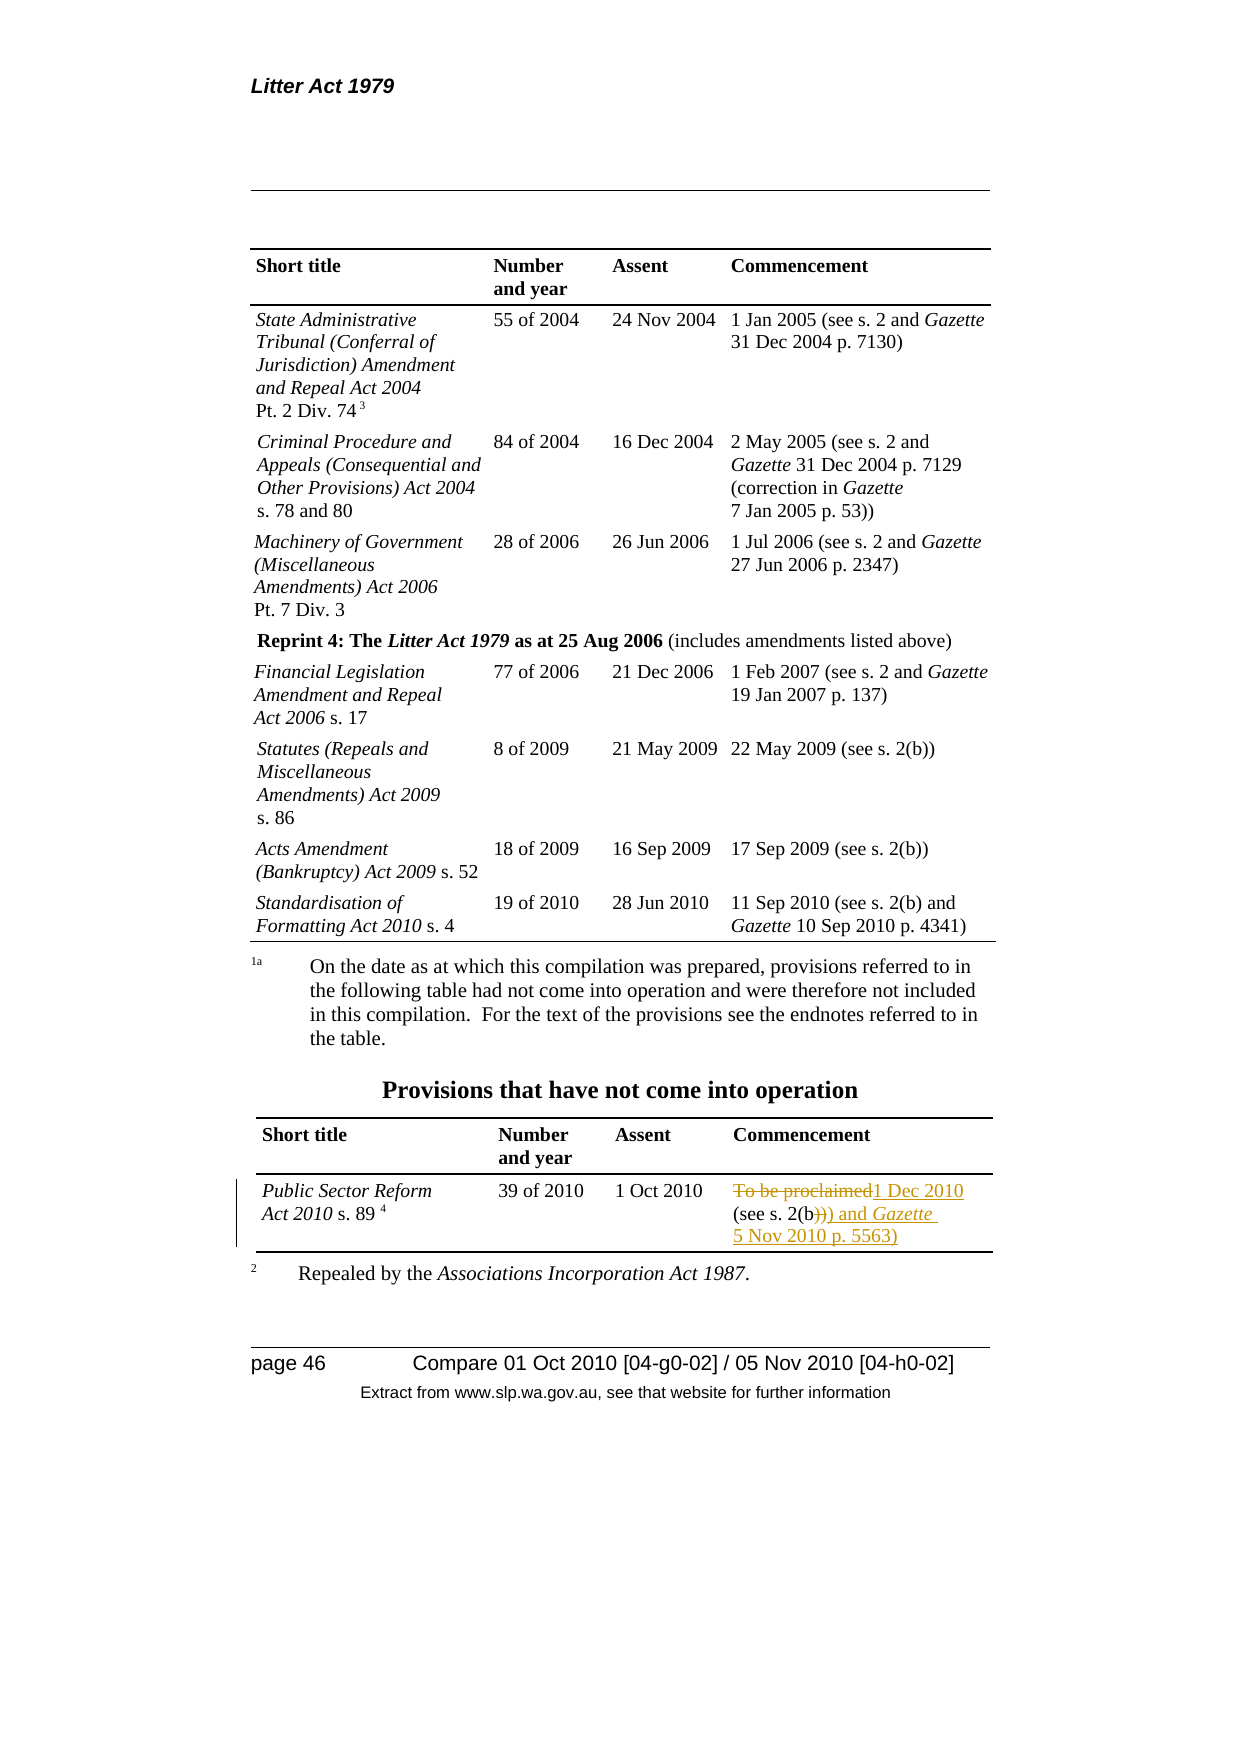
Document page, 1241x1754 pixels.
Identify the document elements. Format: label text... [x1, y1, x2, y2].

table_cell Reprint 4: The Litter Act 1979 as at 25 Aug 2006 (includes amendments listed above) [251, 625, 997, 656]
table_header Commencement [727, 1119, 993, 1173]
table_cell (see s. 2(b [727, 1175, 993, 1251]
table_header Commencement [725, 250, 991, 303]
table_cell State Administrative Tribunal (Conferral of Jurisdiction) Amendment and Repeal Act 2004 Pt. 2 Div. 74 3 [250, 306, 487, 426]
table_cell 8 of 2009 [488, 733, 606, 833]
table_cell Statutes (Repeals and Miscellaneous Amendments) Act 2009 s. 86 [251, 733, 487, 833]
table_cell Acts Amendment (Bankruptcy) Act 2009 s. 52 [250, 833, 487, 887]
table_cell 24 Nov 2004 [606, 306, 725, 426]
table_cell 84 of 2004 [488, 426, 606, 526]
table_cell 39 of 2010 [492, 1175, 609, 1251]
table_cell 1 Jan 2005 (see s. 2 and Gazette 31 Dec 2004 p. 7130) [725, 306, 991, 426]
table_cell 17 Sep 2009 (see s. 2(b)) [725, 833, 996, 887]
table_cell 26 Jun 2006 [606, 526, 725, 625]
table_header Assent [609, 1119, 727, 1173]
table_cell 22 May 2009 (see s. 2(b)) [725, 733, 997, 833]
table_cell 16 Dec 2004 [606, 426, 725, 526]
table_header Number and year [488, 250, 606, 303]
table_header Assent [606, 250, 725, 303]
table_cell 18 of 2009 [488, 833, 606, 887]
table_cell 21 May 2009 [606, 733, 725, 833]
table_cell 77 of 2006 [488, 656, 606, 733]
table_cell 21 Dec 2006 [606, 656, 725, 733]
table_cell 16 Sep 2009 [606, 833, 725, 887]
table_cell Criminal Procedure and Appeals (Consequential and Other Provisions) Act 2004 s. 78 and 80 [251, 426, 487, 526]
subtitle Provisions that have not come into operation [251, 1075, 990, 1104]
table_cell 28 of 2006 [488, 526, 606, 625]
table_cell 1 Feb 2007 (see s. 2 and Gazette 19 Jan 2007 p. 137) [725, 656, 997, 733]
table_header Short title [256, 1119, 492, 1173]
table_cell 2 May 2005 (see s. 2 and Gazette 31 Dec 2004 p. 7129 (correction in Gazette 7 Jan 2005 p. 53)) [725, 426, 997, 526]
table_cell 11 Sep 2010 (see s. 2(b) and Gazette 10 Sep 2010 p. 4341) [725, 887, 996, 941]
table_cell 19 of 2010 [488, 887, 606, 941]
table_cell Machinery of Government (Miscellaneous Amendments) Act 2006 Pt. 7 Div. 3 [251, 526, 487, 625]
table_cell 1 Jul 2006 (see s. 2 and Gazette 27 Jun 2006 p. 2347) [725, 526, 997, 625]
table_cell 28 Jun 2010 [606, 887, 725, 941]
table_header Short title [250, 250, 487, 303]
text 1a On the date as at which this compilation was prepared, provisions referred to in the following table had not come into operation and were therefore not included in this compilation. For the text of the provisions see the endnotes referred to in the table. [251, 954, 990, 1050]
table_cell 1 Oct 2010 [609, 1175, 727, 1251]
table_cell Financial Legislation Amendment and Repeal Act 2006 s. 17 [251, 656, 487, 733]
table_cell Public Sector Reform Act 2010 s. 89 4 [256, 1175, 492, 1251]
table_header Number and year [492, 1119, 609, 1173]
table_cell 55 of 2004 [488, 306, 606, 426]
text 2 Repealed by the Associations Incorporation Act 1987. [251, 1261, 990, 1285]
table_cell Standardisation of Formatting Act 2010 s. 4 [250, 887, 487, 941]
